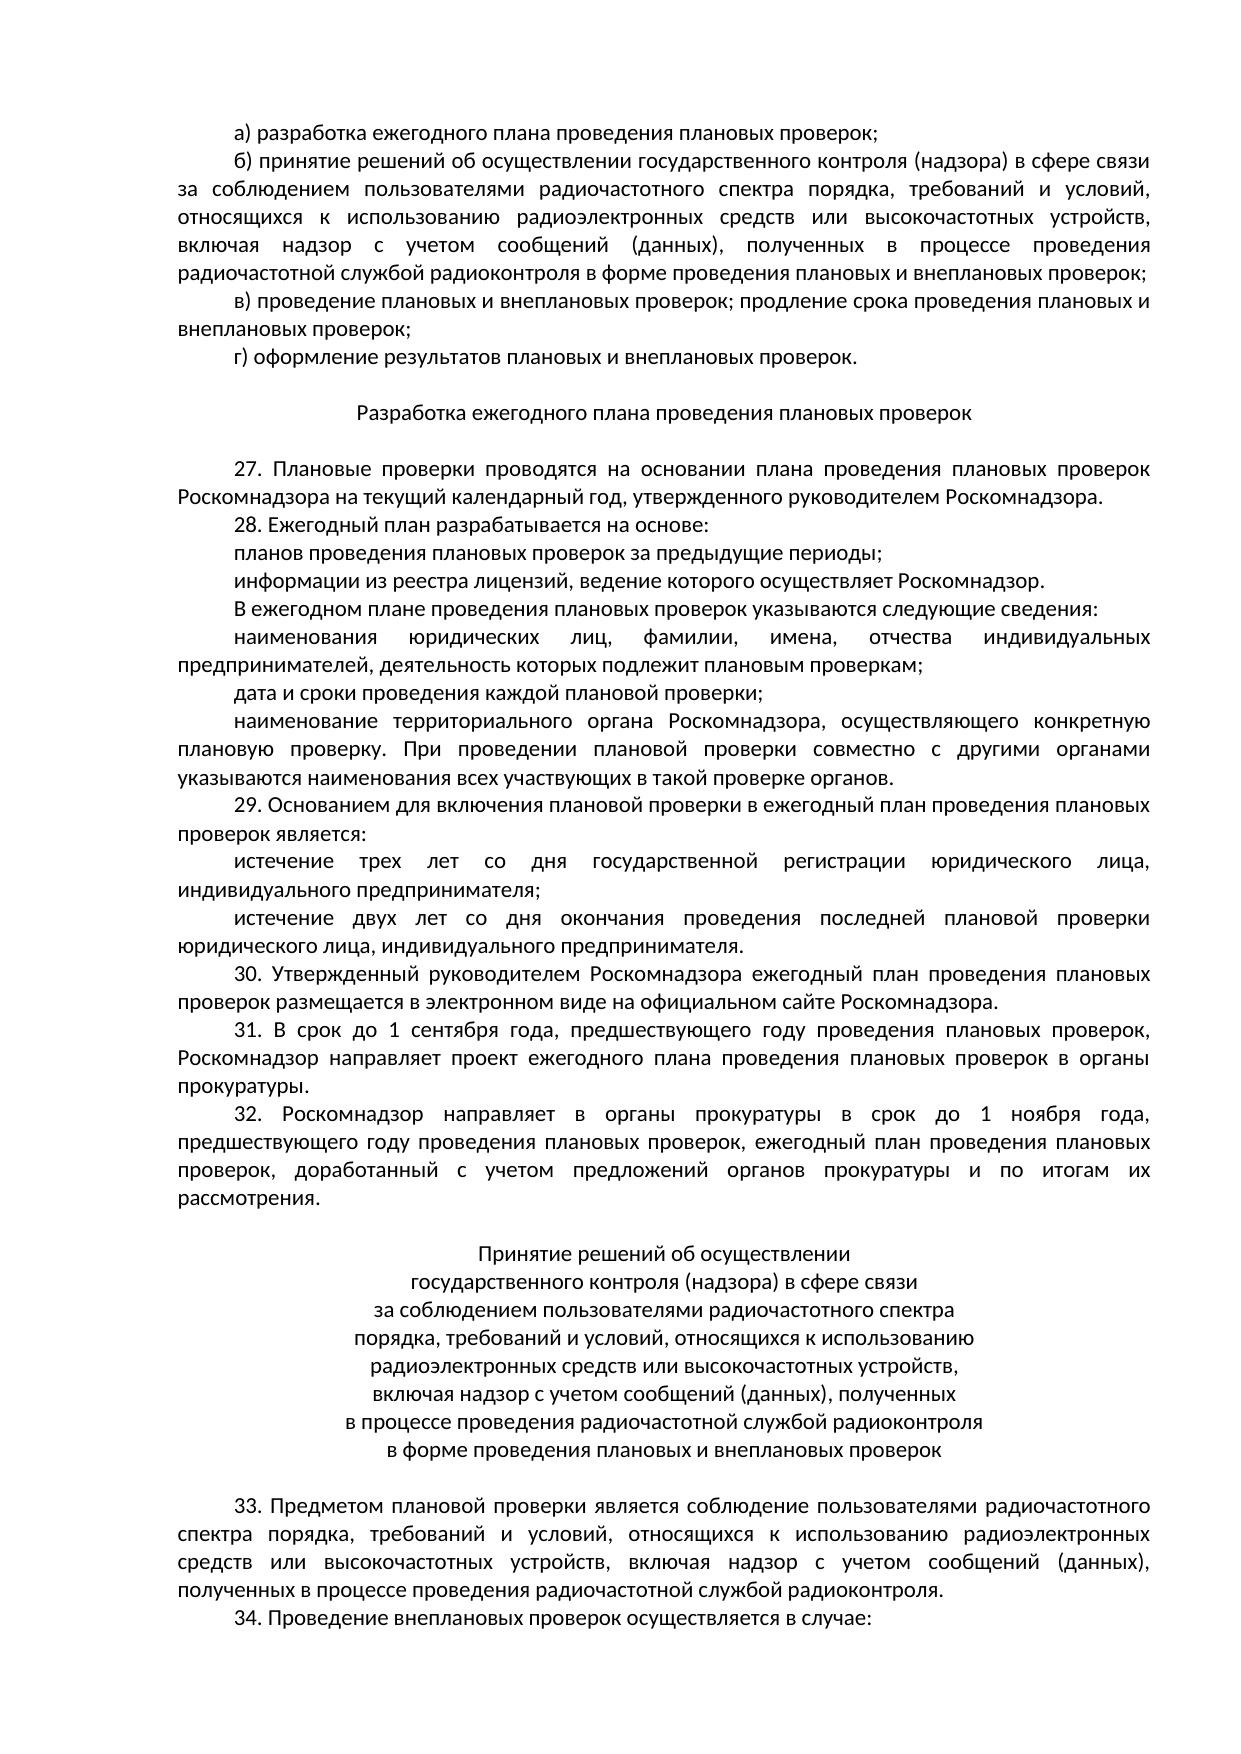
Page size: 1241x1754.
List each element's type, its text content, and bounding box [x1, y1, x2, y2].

text дата и сроки проведения каждой плановой проверки; [177, 678, 1152, 707]
text 31. В срок до 1 сентября года, предшествующего году проведения плановых проверок, Роскомнадзор направляет проект ежегодного плана проведения плановых проверок в органы прокуратуры. [177, 1015, 1152, 1099]
text 29. Основанием для включения плановой проверки в ежегодный план проведения плановых проверок является: [177, 791, 1152, 847]
text 33. Предметом плановой проверки является соблюдение пользователями радиочастотного спектра порядка, требований и условий, относящихся к использованию радиоэлектронных средств или высокочастотных устройств, включая надзор с учетом сообщений (данных), полученных в процессе проведения радиочастотной службой радиоконтроля. [177, 1491, 1152, 1603]
text государственного контроля (надзора) в сфере связи [177, 1267, 1152, 1295]
text истечение трех лет со дня государственной регистрации юридического лица, индивидуального предпринимателя; [177, 847, 1152, 903]
text порядка, требований и условий, относящихся к использованию [177, 1323, 1152, 1351]
text В ежегодном плане проведения плановых проверок указываются следующие сведения: [177, 594, 1152, 622]
text в) проведение плановых и внеплановых проверок; продление срока проведения плановых и внеплановых проверок; [177, 286, 1152, 342]
text включая надзор с учетом сообщений (данных), полученных [177, 1379, 1152, 1407]
text наименования юридических лиц, фамилии, имена, отчества индивидуальных предпринимателей, деятельность которых подлежит плановым проверкам; [177, 622, 1152, 678]
text 30. Утвержденный руководителем Роскомнадзора ежегодный план проведения плановых проверок размещается в электронном виде на официальном сайте Роскомнадзора. [177, 959, 1152, 1015]
text радиоэлектронных средств или высокочастотных устройств, [177, 1351, 1152, 1379]
text наименование территориального органа Роскомнадзора, осуществляющего конкретную плановую проверку. При проведении плановой проверки совместно с другими органами указываются наименования всех участвующих в такой проверке органов. [177, 707, 1152, 791]
text планов проведения плановых проверок за предыдущие периоды; [177, 538, 1152, 566]
text г) оформление результатов плановых и внеплановых проверок. [177, 342, 1152, 370]
text 28. Ежегодный план разрабатывается на основе: [177, 510, 1152, 538]
text 27. Плановые проверки проводятся на основании плана проведения плановых проверок Роскомнадзора на текущий календарный год, утвержденного руководителем Роскомнадзора. [177, 454, 1152, 510]
text б) принятие решений об осуществлении государственного контроля (надзора) в сфере связи за соблюдением пользователями радиочастотного спектра порядка, требований и условий, относящихся к использованию радиоэлектронных средств или высокочастотных устройств, включая надзор с учетом сообщений (данных), полученных в процессе проведения радиочастотной службой радиоконтроля в форме проведения плановых и внеплановых проверок; [177, 146, 1152, 286]
text 32. Роскомнадзор направляет в органы прокуратуры в срок до 1 ноября года, предшествующего году проведения плановых проверок, ежегодный план проведения плановых проверок, доработанный с учетом предложений органов прокуратуры и по итогам их рассмотрения. [177, 1099, 1152, 1211]
text информации из реестра лицензий, ведение которого осуществляет Роскомнадзор. [177, 566, 1152, 594]
text в процессе проведения радиочастотной службой радиоконтроля [177, 1407, 1152, 1435]
text Разработка ежегодного плана проведения плановых проверок [177, 398, 1152, 426]
text Принятие решений об осуществлении [177, 1239, 1152, 1267]
text а) разработка ежегодного плана проведения плановых проверок; [177, 118, 1152, 146]
text в форме проведения плановых и внеплановых проверок [177, 1435, 1152, 1463]
text за соблюдением пользователями радиочастотного спектра [177, 1295, 1152, 1323]
text истечение двух лет со дня окончания проведения последней плановой проверки юридического лица, индивидуального предпринимателя. [177, 903, 1152, 959]
text 34. Проведение внеплановых проверок осуществляется в случае: [177, 1603, 1152, 1631]
